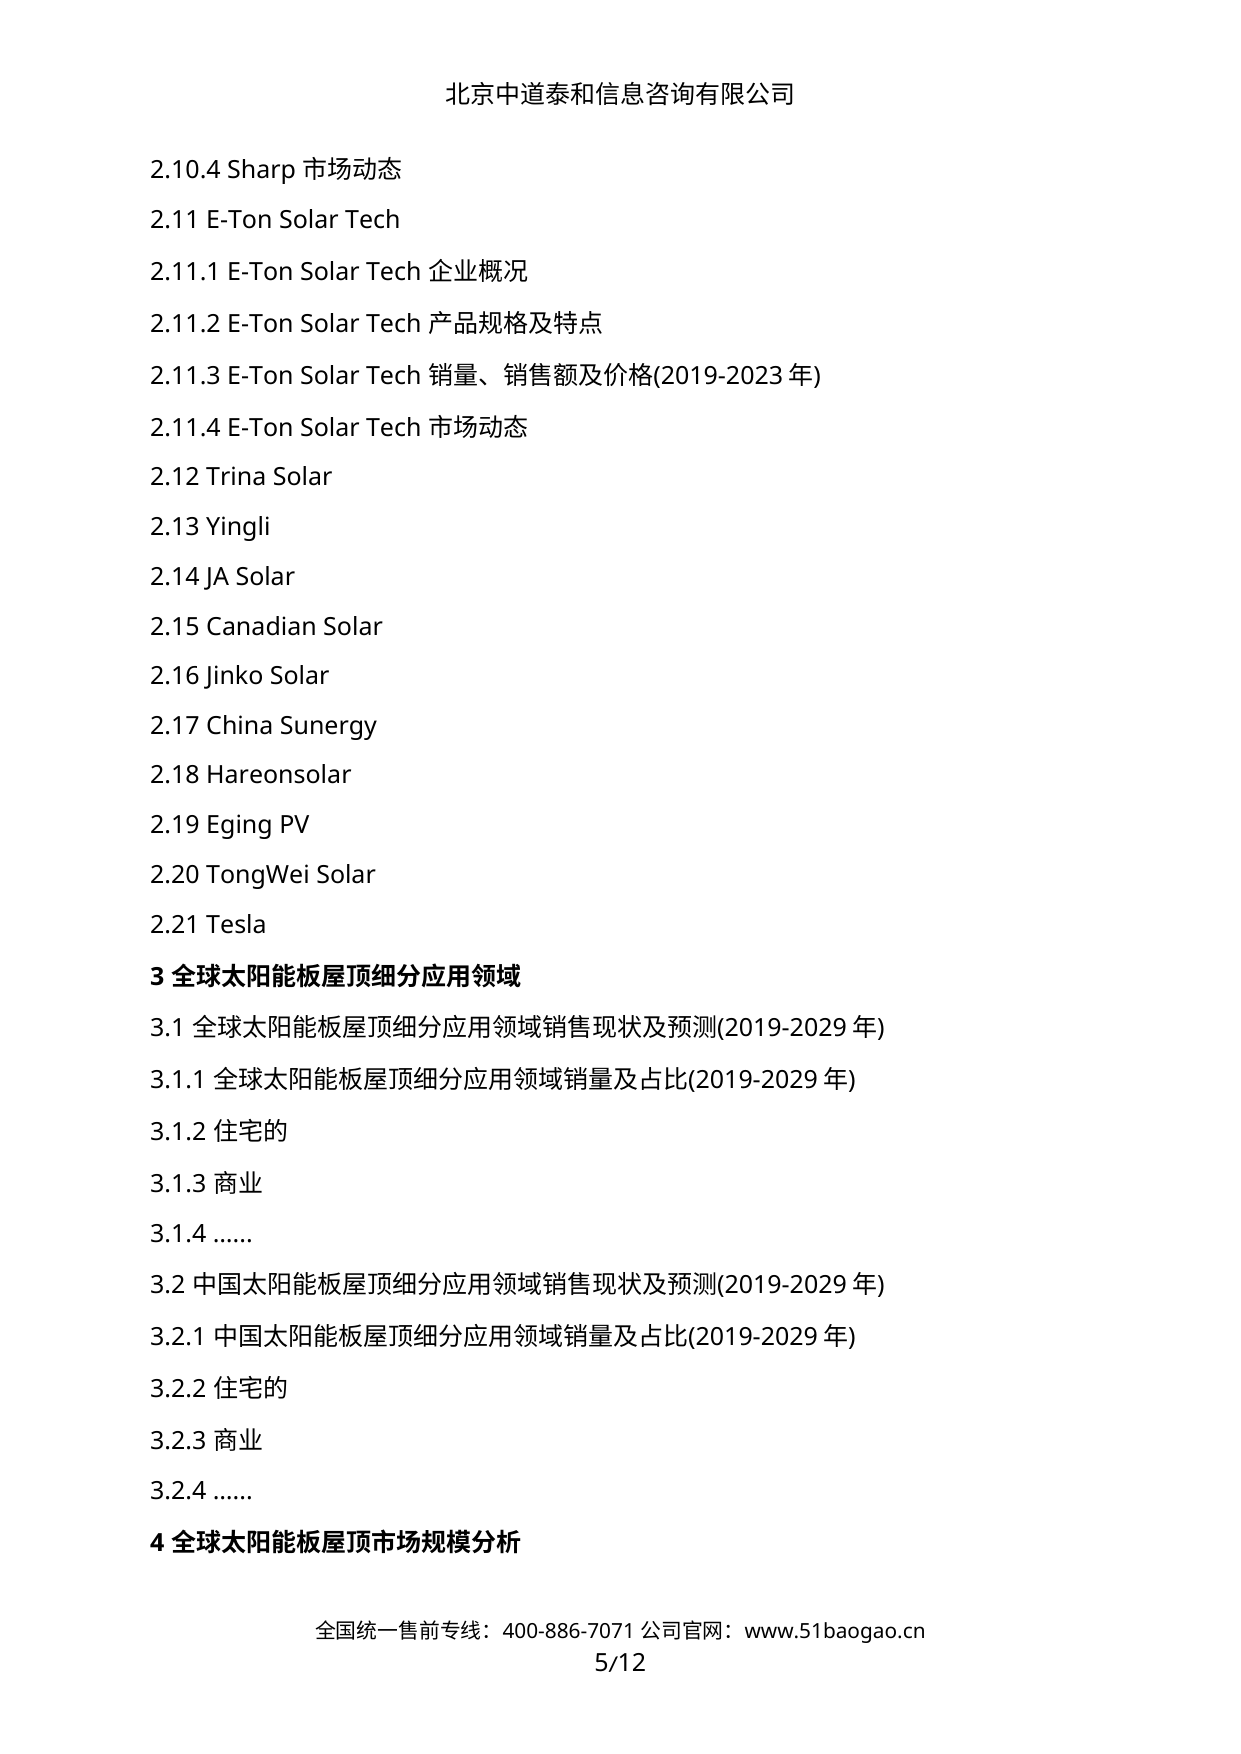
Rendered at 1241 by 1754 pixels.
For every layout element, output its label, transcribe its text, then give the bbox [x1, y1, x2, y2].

text 2.10.4 Sharp 市场动态 [150, 150, 1090, 186]
text 3.1.3 商业 [150, 1163, 1090, 1200]
text 3.2.3 商业 [150, 1421, 1090, 1457]
text 2.11.2 E-Ton Solar Tech 产品规格及特点 [150, 303, 1090, 340]
text 3.2.2 住宅的 [150, 1369, 1090, 1405]
text 4 全球太阳能板屋顶市场规模分析 [150, 1522, 1090, 1558]
text 2.18 Hareonsolar [150, 757, 1090, 791]
text 2.20 TongWei Solar [150, 857, 1090, 891]
text 2.11.1 E-Ton Solar Tech 企业概况 [150, 252, 1090, 288]
text 2.17 China Sunergy [150, 707, 1090, 742]
text 3.1.1 全球太阳能板屋顶细分应用领域销量及占比(2019-2029年) [150, 1060, 1090, 1096]
text 3.2.4 …... [150, 1472, 1090, 1507]
text 2.11.3 E-Ton Solar Tech 销量、销售额及价格(2019-2023年) [150, 355, 1090, 392]
text 3.1.4 …... [150, 1215, 1090, 1249]
text 3 全球太阳能板屋顶细分应用领域 [150, 956, 1090, 992]
text 2.16 Jinko Solar [150, 658, 1090, 692]
text 2.12 Trina Solar [150, 459, 1090, 493]
text 2.21 Tesla [150, 906, 1090, 940]
text 2.15 Canadian Solar [150, 608, 1090, 642]
text 3.1.2 住宅的 [150, 1112, 1090, 1148]
text 2.19 Eging PV [150, 807, 1090, 841]
text 2.11.4 E-Ton Solar Tech 市场动态 [150, 407, 1090, 443]
text 2.11 E-Ton Solar Tech [150, 202, 1090, 236]
text 3.2.1 中国太阳能板屋顶细分应用领域销量及占比(2019-2029年) [150, 1317, 1090, 1353]
text 2.14 JA Solar [150, 558, 1090, 592]
text 3.1 全球太阳能板屋顶细分应用领域销售现状及预测(2019-2029年) [150, 1008, 1090, 1044]
text 3.2 中国太阳能板屋顶细分应用领域销售现状及预测(2019-2029年) [150, 1265, 1090, 1301]
text 2.13 Yingli [150, 509, 1090, 543]
